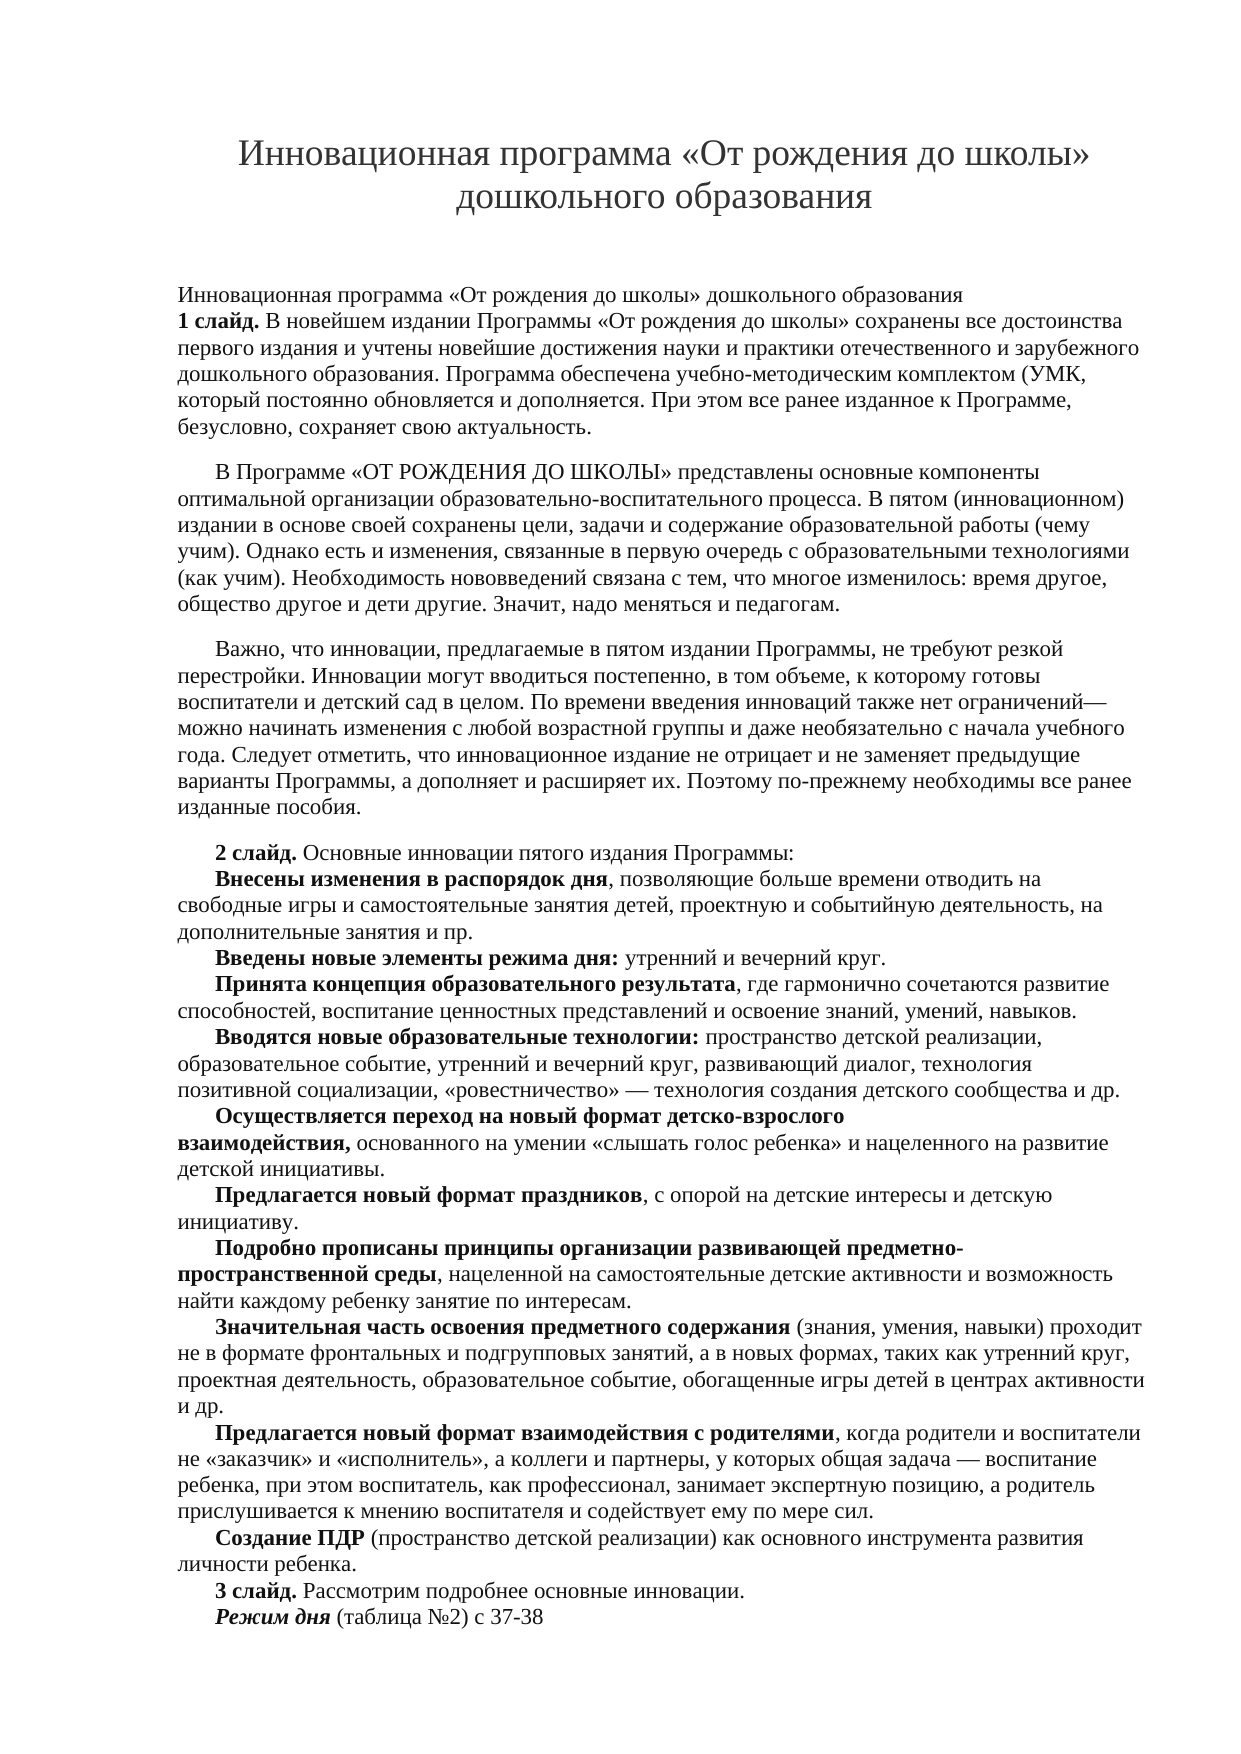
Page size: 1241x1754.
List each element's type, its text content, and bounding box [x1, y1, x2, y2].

text Введены новые элементы режима дня: утренний и вечерний круг. [177, 944, 1152, 971]
text В Программе «ОТ РОЖДЕНИЯ ДО ШКОЛЫ» представлены основные компоненты оптимальной организации образовательно-воспитательного процесса. В пятом (инновационном) издании в основе своей сохранены цели, задачи и содержание образовательной работы (чему учим). Однако есть и изменения, связанные в первую очередь с образовательными технологиями (как учим). Необходимость нововведений связана с тем, что многое изменилось: время другое, общество другое и дети другие. Значит, надо меняться и педагогам. [177, 458, 1152, 616]
text Подробно прописаны принципы организации развивающей предметно-пространственной среды, нацеленной на самостоятельные детские активности и возможность найти каждому ребенку занятие по интересам. [177, 1234, 1152, 1313]
text Инновационная программа «От рождения до школы» дошкольного образования [177, 255, 1152, 307]
text Важно, что инновации, предлагаемые в пятом издании Программы, не требуют резкой перестройки. Инновации могут вводиться постепенно, в том объеме, к которому готовы воспитатели и детский сад в целом. По времени введения инноваций также нет ограничений— можно начинать изменения с любой возрастной группы и даже необязательно с начала учебного года. Следует отметить, что инновационное издание не отрицает и не заменяет предыдущие варианты Программы, а дополняет и расширяет их. Поэтому по-прежнему необходимы все ранее изданные пособия. [177, 635, 1152, 820]
text 3 слайд. Рассмотрим подробнее основные инновации. [177, 1577, 1152, 1603]
text Принята концепция образовательного результата, где гармонично сочетаются развитие способностей, воспитание ценностных представлений и освоение знаний, умений, навыков. [177, 971, 1152, 1023]
text Вводятся новые образовательные технологии: пространство детской реализации, образовательное событие, утренний и вечерний круг, развивающий диалог, технология позитивной социализации, «ровестничество» — технология создания детского сообщества и др. [177, 1023, 1152, 1102]
text Значительная часть освоения предметного содержания (знания, умения, навыки) проходит не в формате фронтальных и подгрупповых занятий, а в новых формах, таких как утренний круг, проектная деятельность, образовательное событие, обогащенные игры детей в центрах активности и др. [177, 1313, 1152, 1418]
text 2 слайд. Основные инновации пятого издания Программы: [177, 839, 1152, 865]
text Предлагается новый формат взаимодействия с родителями, когда родители и воспитатели не «заказчик» и «исполнитель», а коллеги и партнеры, у которых общая задача — воспитание ребенка, при этом воспитатель, как профессионал, занимает экспертную позицию, а родитель прислушивается к мнению воспитателя и содействует ему по мере сил. [177, 1418, 1152, 1524]
text Создание ПДР (пространство детской реализации) как основного инструмента развития личности ребенка. [177, 1524, 1152, 1577]
text Осуществляется переход на новый формат детско-взрослого взаимодействия, основанного на умении «слышать голос ребенка» и нацеленного на развитие детской инициативы. [177, 1102, 1152, 1181]
text Инновационная программа «От рождения до школы» дошкольного образования [177, 131, 1152, 217]
text Внесены изменения в распорядок дня, позволяющие больше времени отводить на свободные игры и самостоятельные занятия детей, проектную и событийную деятельность, на дополнительные занятия и пр. [177, 865, 1152, 944]
text Предлагается новый формат праздников, с опорой на детские интересы и детскую инициативу. [177, 1181, 1152, 1234]
text Режим дня (таблица №2) с 37-38 [177, 1603, 1152, 1629]
text 1 слайд. В новейшем издании Программы «От рождения до школы» сохранены все достоинства первого издания и учтены новейшие достижения науки и практики отечественного и зарубежного дошкольного образования. Программа обеспечена учебно-методическим комплектом (УМК, который постоянно обновляется и дополняется. При этом все ранее изданное к Программе, безусловно, сохраняет свою актуальность. [177, 307, 1152, 439]
